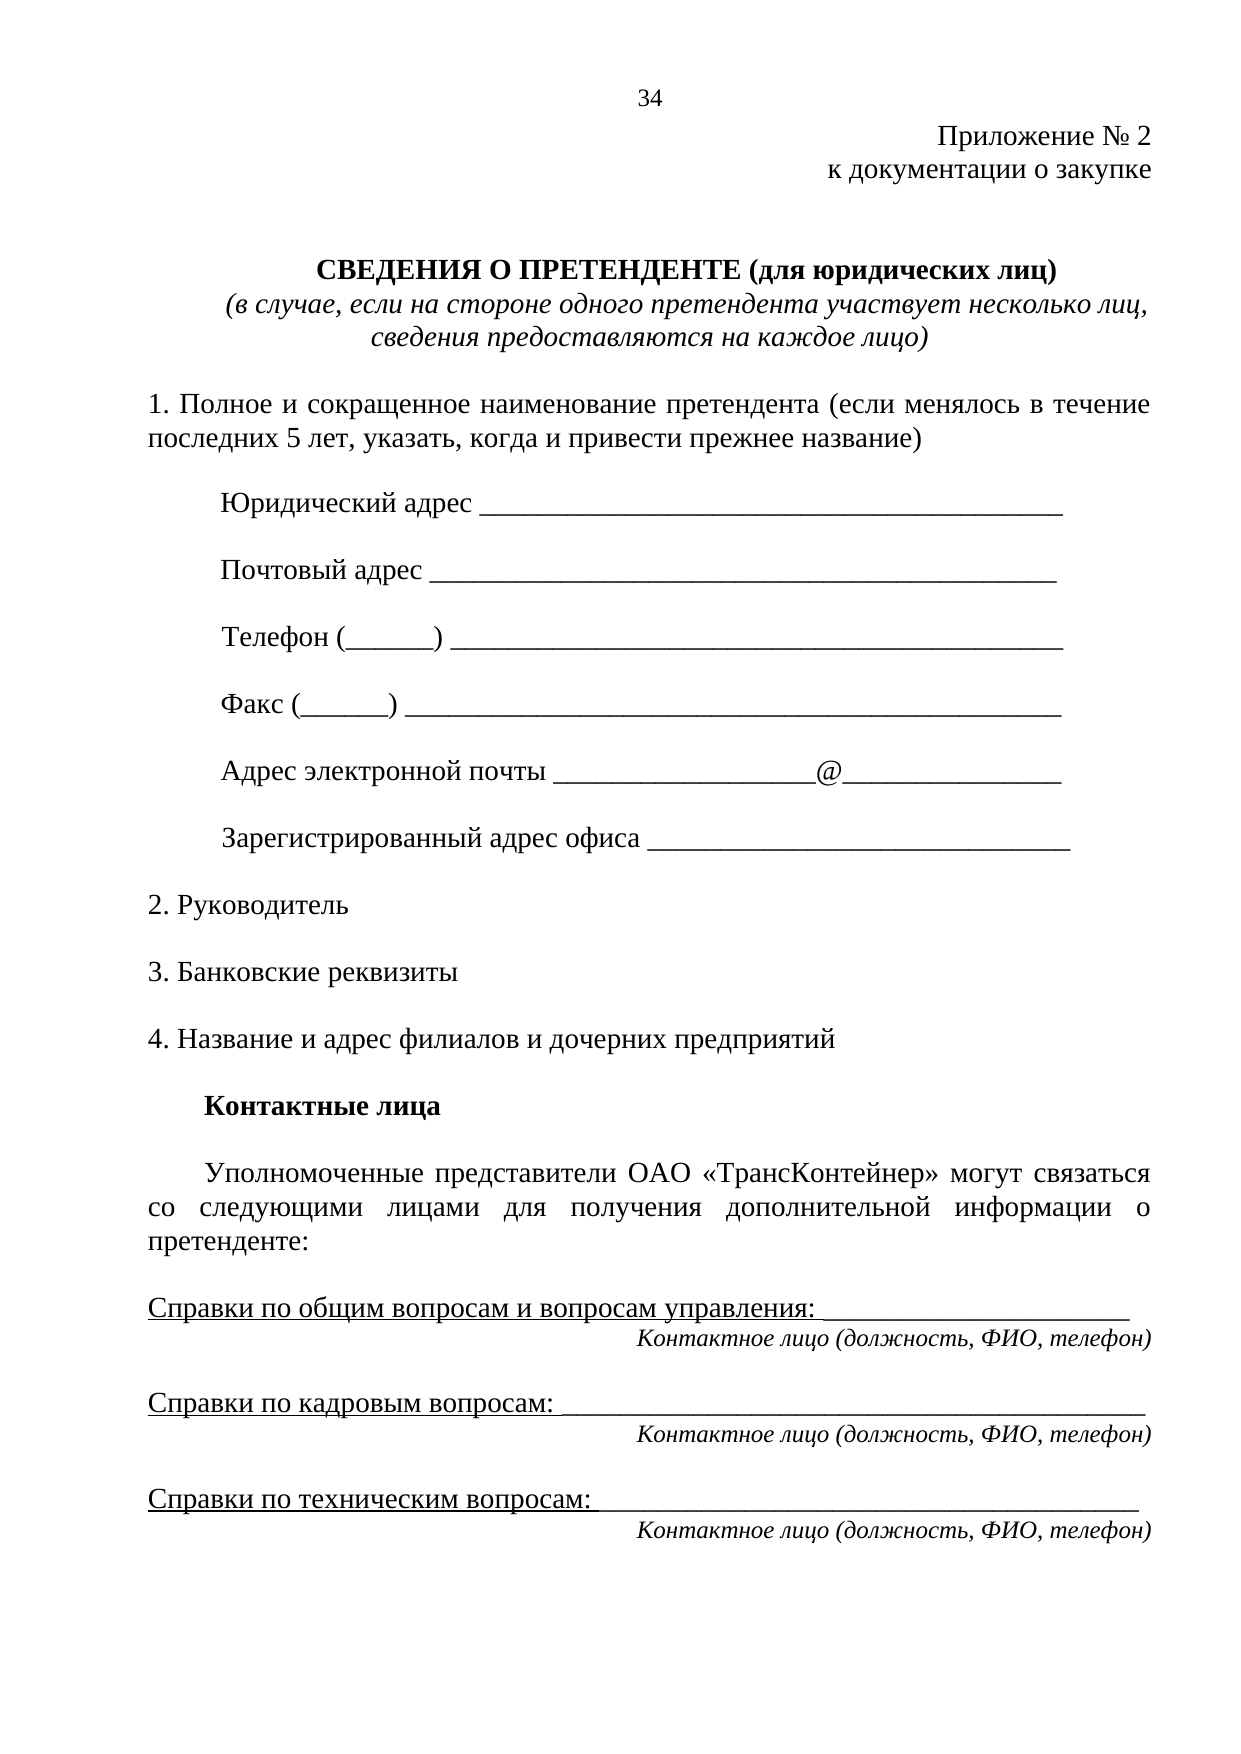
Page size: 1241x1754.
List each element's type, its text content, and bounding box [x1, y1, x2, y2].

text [148, 1515, 1152, 1544]
text Приложение № 2 [148, 118, 1152, 152]
text 4. Название и адрес филиалов и дочерних предприятий [148, 1021, 1152, 1055]
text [148, 1419, 1152, 1448]
text Контактные лица [148, 1088, 1152, 1122]
text Факс (______) _____________________________________________ [148, 686, 1152, 719]
text Уполномоченные представители ОАО «ТрансКонтейнер» могут связаться со следующими лицами для получения дополнительной информации о претенденте: [148, 1156, 1152, 1256]
text Телефон (______) __________________________________________ [148, 619, 1152, 652]
text 1. Полное и сокращенное наименование претендента (если менялось в течение последних 5 лет, указать, когда и привести прежнее название) [148, 386, 1152, 453]
text Адрес электронной почты __________________@_______________ [148, 753, 1152, 787]
text Почтовый адрес ___________________________________________ [148, 552, 1152, 585]
text Юридический адрес ________________________________________ [148, 485, 1152, 518]
text Справки по общим вопросам и вопросам управления: _____________________ [148, 1290, 1152, 1323]
text к документации о закупке [148, 152, 1152, 185]
text 2. Руководитель [148, 887, 1152, 921]
text Контактное лицо (должность, ФИО, телефон) [148, 1323, 1152, 1352]
text Справки по кадровым вопросам: ________________________________________ [148, 1386, 1152, 1419]
text (в случае, если на стороне одного претендента участвует несколько лиц, сведения предоставляются на каждое лицо) [148, 286, 1152, 353]
text Справки по техническим вопросам: _____________________________________ [148, 1481, 1152, 1515]
text 3. Банковские реквизиты [148, 954, 1152, 988]
text СВЕДЕНИЯ О ПРЕТЕНДЕНТЕ (для юридических лиц) [148, 252, 1152, 286]
text Зарегистрированный адрес офиса _____________________________ [148, 820, 1152, 854]
